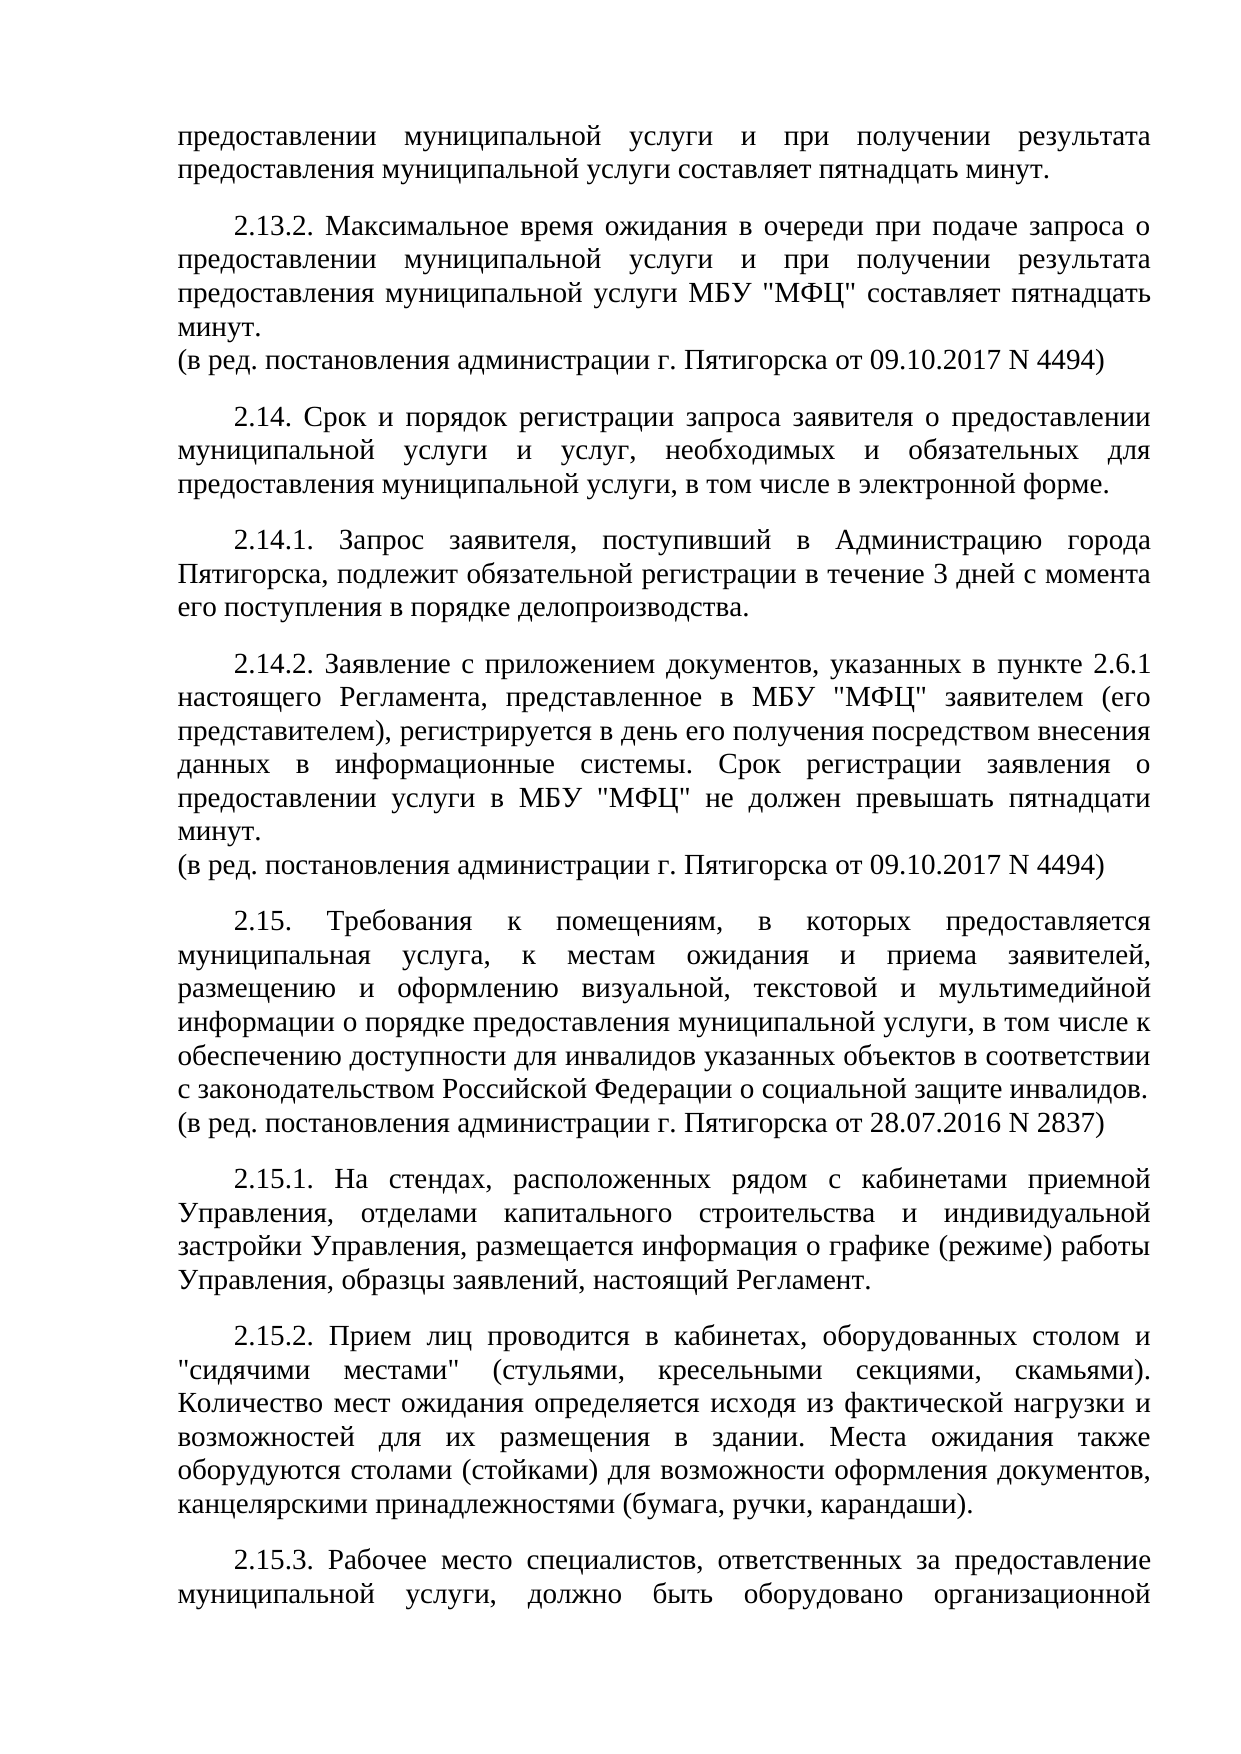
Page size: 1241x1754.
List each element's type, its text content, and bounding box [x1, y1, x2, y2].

text 2.13.2. Максимальное время ожидания в очереди при подаче запроса о предоставлении муниципальной услуги и при получении результата предоставления муниципальной услуги МБУ "МФЦ" составляет пятнадцать минут. [177, 208, 1152, 342]
text 2.15. Требования к помещениям, в которых предоставляется муниципальная услуга, к местам ожидания и приема заявителей, размещению и оформлению визуальной, текстовой и мультимедийной информации о порядке предоставления муниципальной услуги, в том числе к обеспечению доступности для инвалидов указанных объектов в соответствии с законодательством Российской Федерации о социальной защите инвалидов. [177, 903, 1152, 1105]
text (в ред. постановления администрации г. Пятигорска от 09.10.2017 N 4494) [177, 342, 1152, 376]
text 2.14. Срок и порядок регистрации запроса заявителя о предоставлении муниципальной услуги и услуг, необходимых и обязательных для предоставления муниципальной услуги, в том числе в электронной форме. [177, 399, 1152, 499]
text 2.15.2. Прием лиц проводится в кабинетах, оборудованных столом и "сидячими местами" (стульями, кресельными секциями, скамьями). Количество мест ожидания определяется исходя из фактической нагрузки и возможностей для их размещения в здании. Места ожидания также оборудуются столами (стойками) для возможности оформления документов, канцелярскими принадлежностями (бумага, ручки, карандаши). [177, 1318, 1152, 1519]
text 2.14.2. Заявление с приложением документов, указанных в пункте 2.6.1 настоящего Регламента, представленное в МБУ "МФЦ" заявителем (его представителем), регистрируется в день его получения посредством внесения данных в информационные системы. Срок регистрации заявления о предоставлении услуги в МБУ "МФЦ" не должен превышать пятнадцати минут. [177, 646, 1152, 847]
text 2.14.1. Запрос заявителя, поступивший в Администрацию города Пятигорска, подлежит обязательной регистрации в течение 3 дней с момента его поступления в порядке делопроизводства. [177, 522, 1152, 623]
text (в ред. постановления администрации г. Пятигорска от 09.10.2017 N 4494) [177, 847, 1152, 881]
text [177, 118, 1152, 185]
text (в ред. постановления администрации г. Пятигорска от 28.07.2016 N 2837) [177, 1105, 1152, 1138]
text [177, 1542, 1152, 1609]
text 2.15.1. На стендах, расположенных рядом с кабинетами приемной Управления, отделами капитального строительства и индивидуальной застройки Управления, размещается информация о графике (режиме) работы Управления, образцы заявлений, настоящий Регламент. [177, 1161, 1152, 1295]
